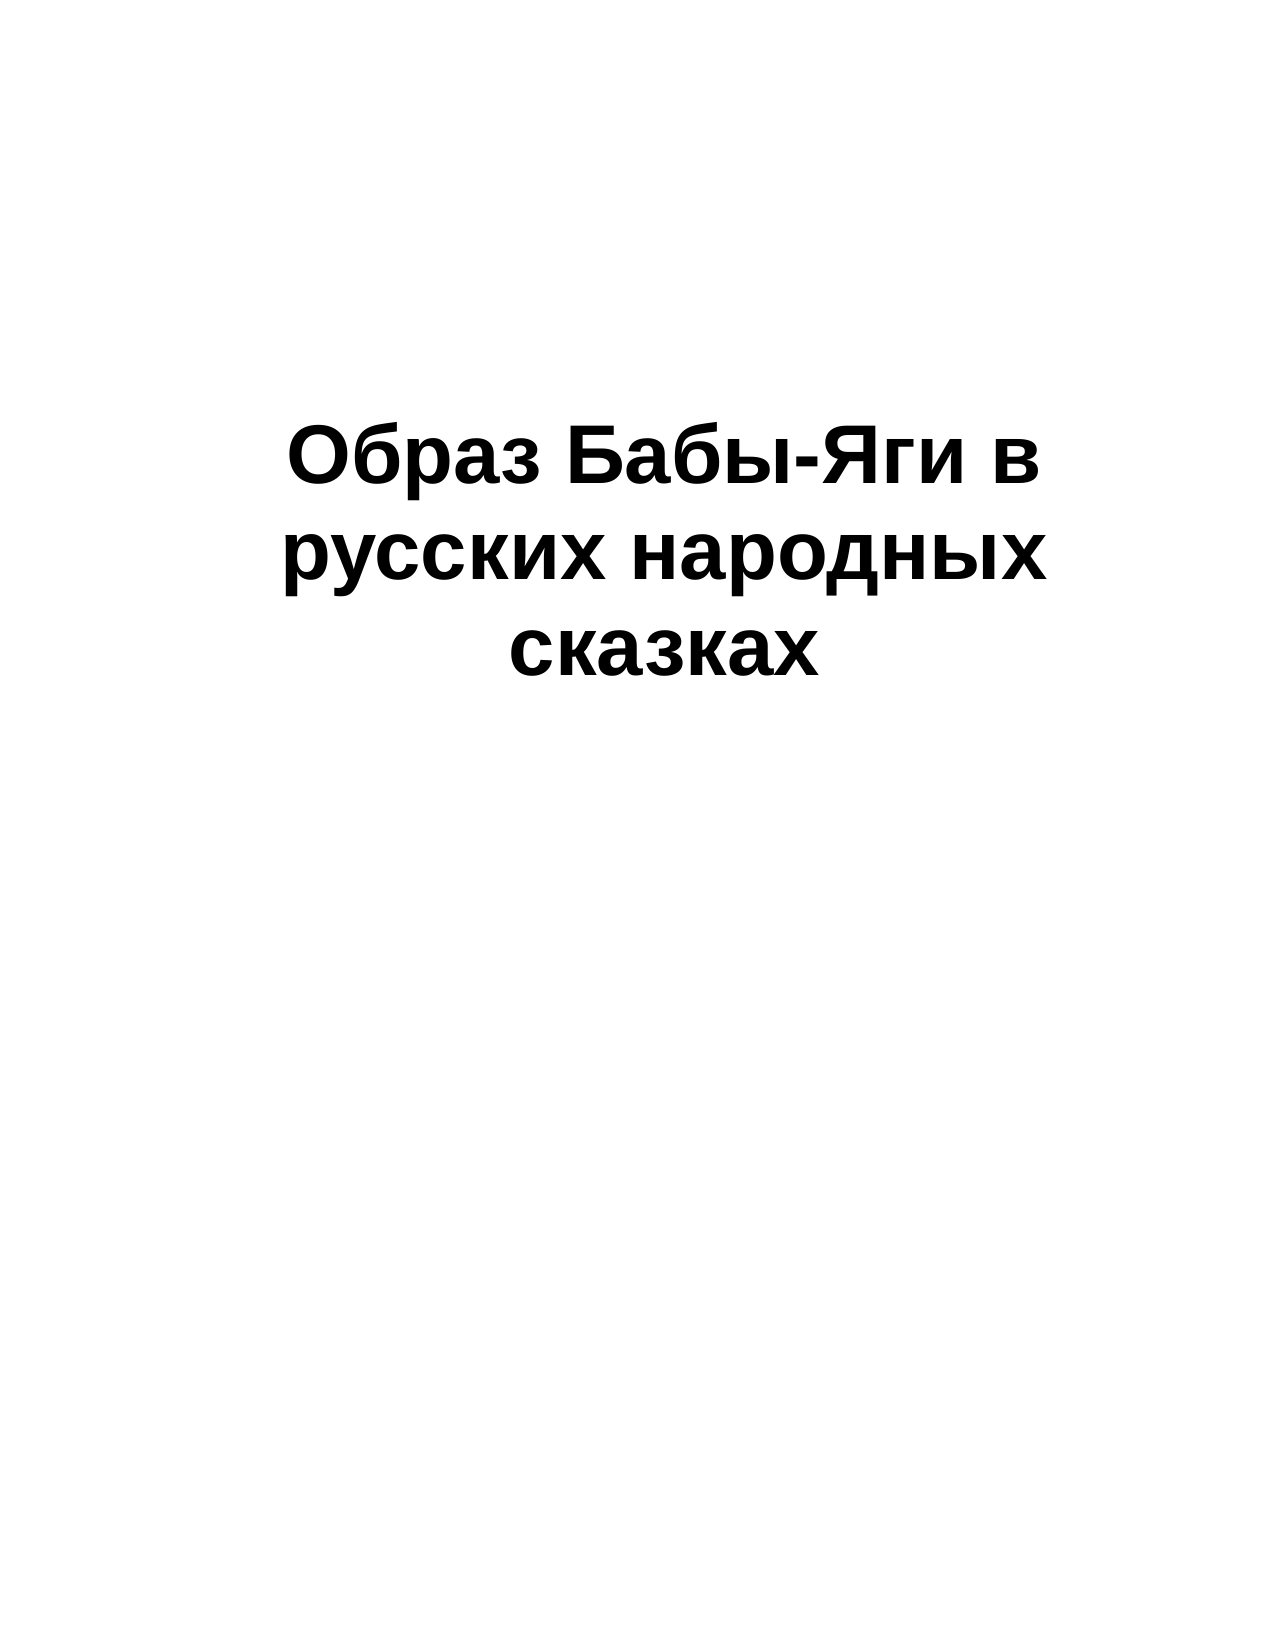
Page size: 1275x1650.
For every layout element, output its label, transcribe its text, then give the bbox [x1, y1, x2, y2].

subtitle Образ Бабы-Яги в русских народных сказках [142, 406, 1186, 693]
